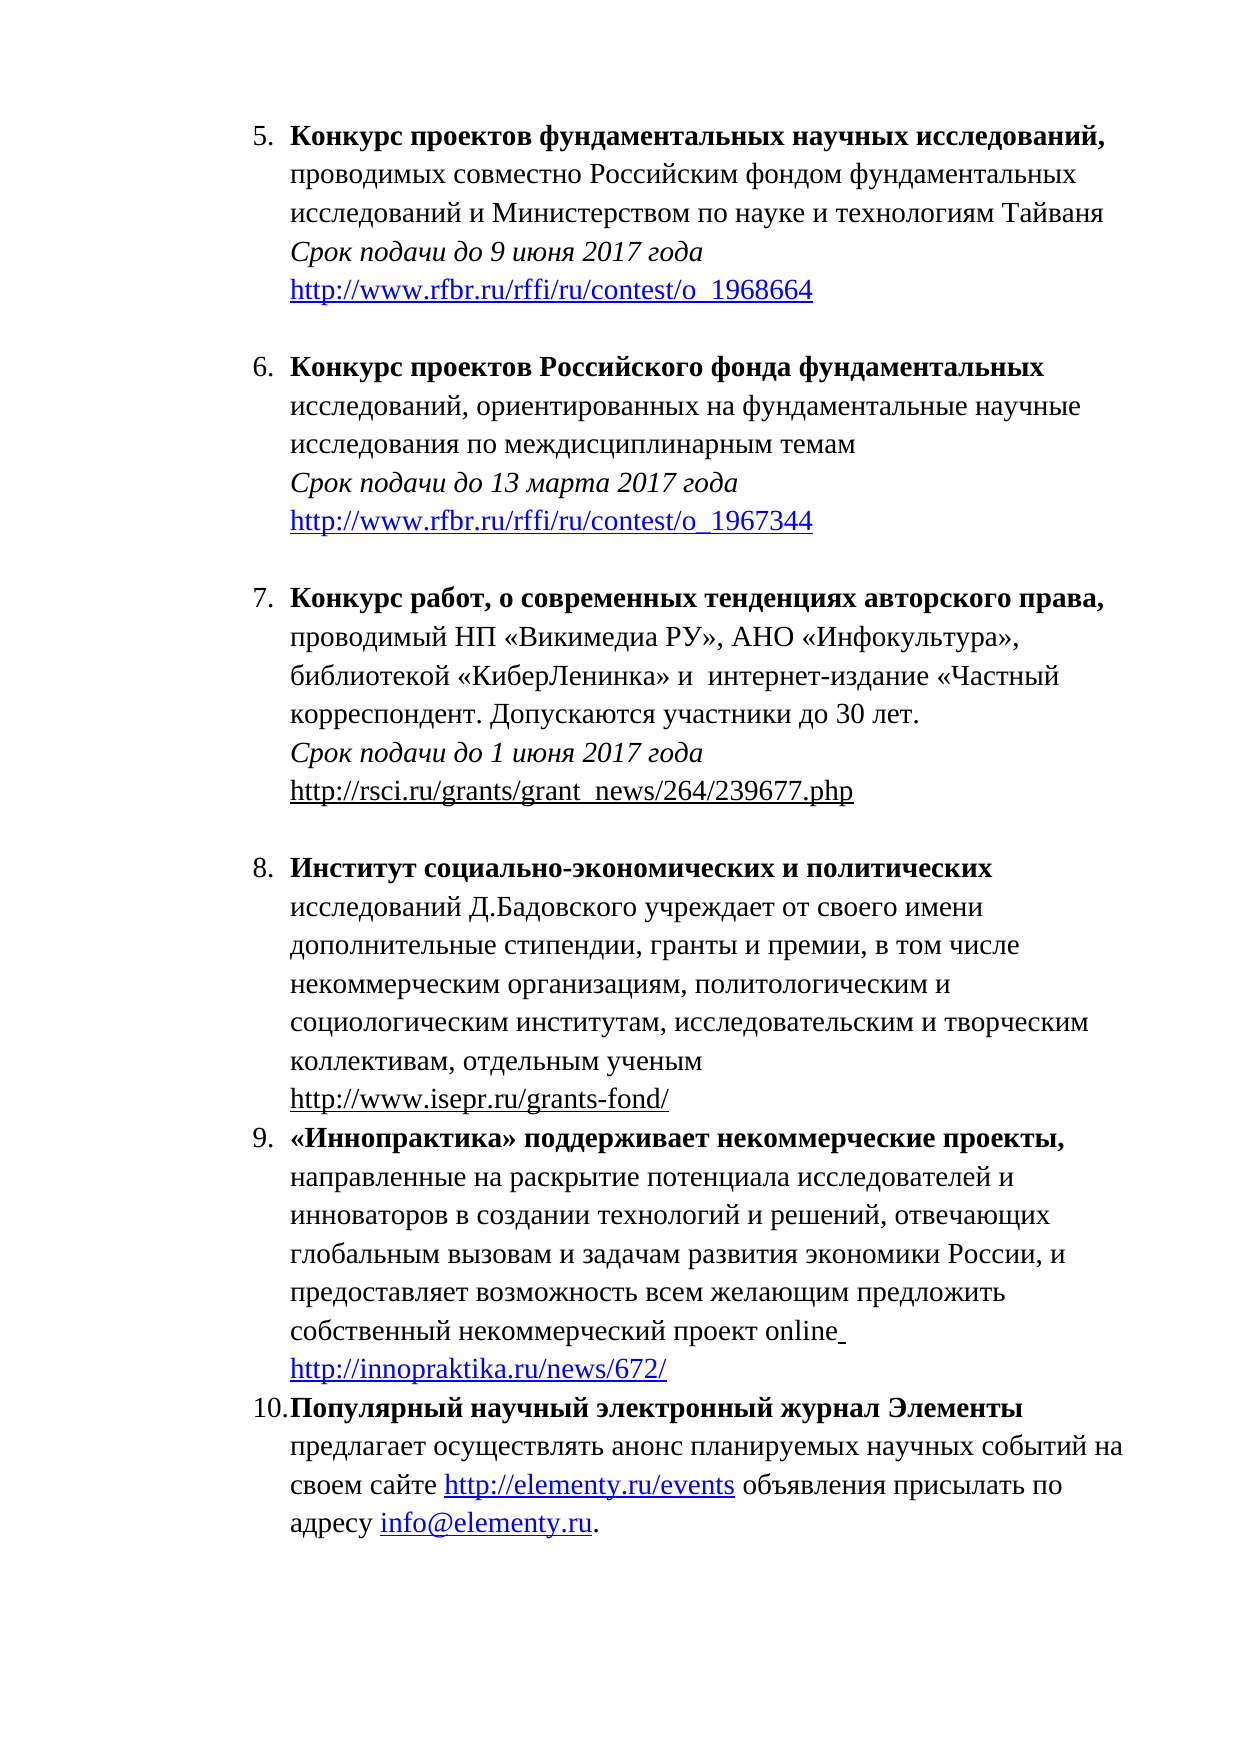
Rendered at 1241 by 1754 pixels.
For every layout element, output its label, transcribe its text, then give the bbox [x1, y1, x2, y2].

list Конкурс работ, о современных тенденциях авторского права, проводимый НП «Викимедиа РУ», АНО «Инфокультура», библиотекой «КиберЛенинка» и интернет-издание «Частный корреспондент. Допускаются участники до 30 лет. Срок подачи до 1 июня 2017 года http://rsci.ru/grants/grant_news/264/239677.php [252, 581, 1152, 807]
list Институт социально-экономических и политических исследований Д.Бадовского учреждает от своего имени дополнительные стипендии, гранты и премии, в том числе некоммерческим организациям, политологическим и социологическим институтам, исследовательским и творческим коллективам, отдельным ученым http://www.isepr.ru/grants-fond/ [252, 850, 1152, 1115]
list Конкурс проектов фундаментальных научных исследований, проводимых совместно Российским фондом фундаментальных исследований и Министерством по науке и технологиям Тайваня Срок подачи до 9 июня 2017 года http://www.rfbr.ru/rffi/ru/contest/o_1968664 [252, 118, 1152, 306]
list Конкурс проектов Российского фонда фундаментальных исследований, ориентированных на фундаментальные научные исследования по междисциплинарным темам Срок подачи до 13 марта 2017 года http://www.rfbr.ru/rffi/ru/contest/o_1967344 [252, 349, 1152, 537]
list «Иннопрактика» поддерживает некоммерческие проекты, направленные на раскрытие потенциала исследователей и инноваторов в создании технологий и решений, отвечающих глобальным вызовам и задачам развития экономики России, и предоставляет возможность всем желающим предложить собственный некоммерческий проект online http://innopraktika.ru/news/672/ [252, 1120, 1152, 1385]
list Популярный научный электронный журнал Элементы предлагает осуществлять анонс планируемых научных событий на своем сайте http://elementy.ru/events объявления присылать по адресу info@elementy.ru. [252, 1390, 1152, 1539]
